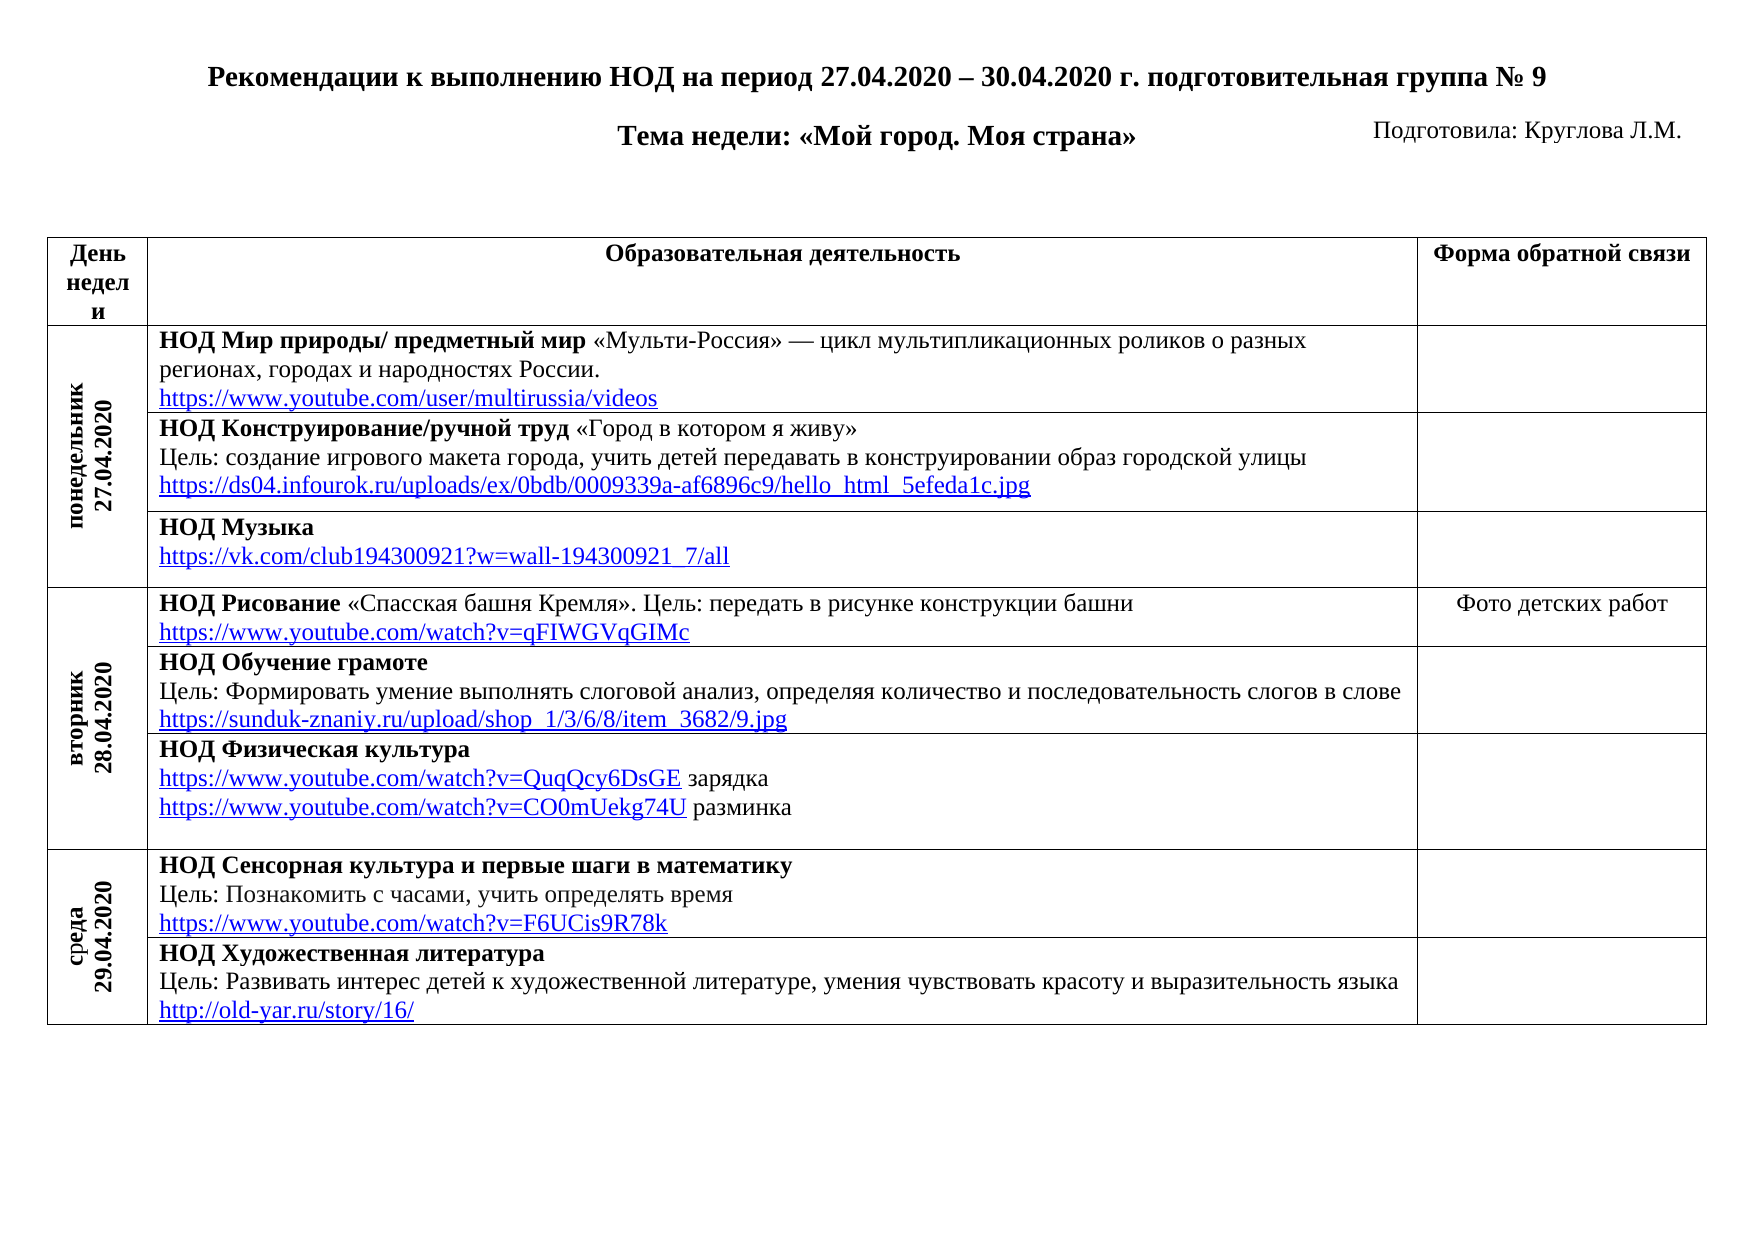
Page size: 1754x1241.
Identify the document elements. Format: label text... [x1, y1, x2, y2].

text Рекомендации к выполнению НОД на период 27.04.2020 – 30.04.2020 г. подготовительная группа № 9 [59, 59, 1695, 93]
table_cell понедельник 27.04.2020 [48, 326, 147, 587]
table_header Образовательная деятельность [148, 238, 1417, 324]
table_header Форма обратной связи [1418, 238, 1706, 324]
table_cell [1418, 512, 1706, 587]
table_cell [1418, 850, 1706, 937]
table_cell [1418, 734, 1706, 849]
table_cell [1418, 938, 1706, 1024]
table_cell среда 29.04.2020 [48, 850, 147, 1024]
table_cell [1418, 413, 1706, 511]
table_cell [1418, 326, 1706, 412]
table_cell НОД Художественная литература Цель: Развивать интерес детей к художественной литературе, умения чувствовать красоту и выразительность языка http://old-yar.ru/story/16/ [148, 938, 1417, 1024]
table_cell НОД Конструирование/ручной труд «Город в котором я живу» Цель: создание игрового макета города, учить детей передавать в конструировании образ городской улицы https://ds04.infourok.ru/uploads/ex/0bdb/0009339a-af6896c9/hello_html_5efeda1c.jpg [148, 413, 1417, 511]
table_cell вторник 28.04.2020 [48, 588, 147, 849]
text Тема недели: «Мой город. Моя страна» [59, 118, 1695, 152]
table_cell НОД Рисование «Спасская башня Кремля». Цель: передать в рисунке конструкции башни https://www.youtube.com/watch?v=qFIWGVqGIMc [148, 588, 1417, 646]
table_header День недели [48, 238, 147, 324]
table_cell НОД Сенсорная культура и первые шаги в математику Цель: Познакомить с часами, учить определять время https://www.youtube.com/watch?v=F6UCis9R78k [148, 850, 1417, 937]
table_cell НОД Музыка https://vk.com/club194300921?w=wall-194300921_7/all [148, 512, 1417, 587]
table_cell [1418, 647, 1706, 733]
table_cell Фото детских работ [1418, 588, 1706, 646]
table_cell НОД Обучение грамоте Цель: Формировать умение выполнять слоговой анализ, определяя количество и последовательность слогов в слове https://sunduk-znaniy.ru/upload/shop_1/3/6/8/item_3682/9.jpg [148, 647, 1417, 733]
table_cell НОД Физическая культура https://www.youtube.com/watch?v=QuqQcy6DsGE зарядка https://www.youtube.com/watch?v=CO0mUekg74U разминка [148, 734, 1417, 849]
table_cell НОД Мир природы/ предметный мир «Мульти-Россия» — цикл мультипликационных роликов о разных регионах, городах и народностях России. https://www.youtube.com/user/multirussia/videos [148, 326, 1417, 412]
